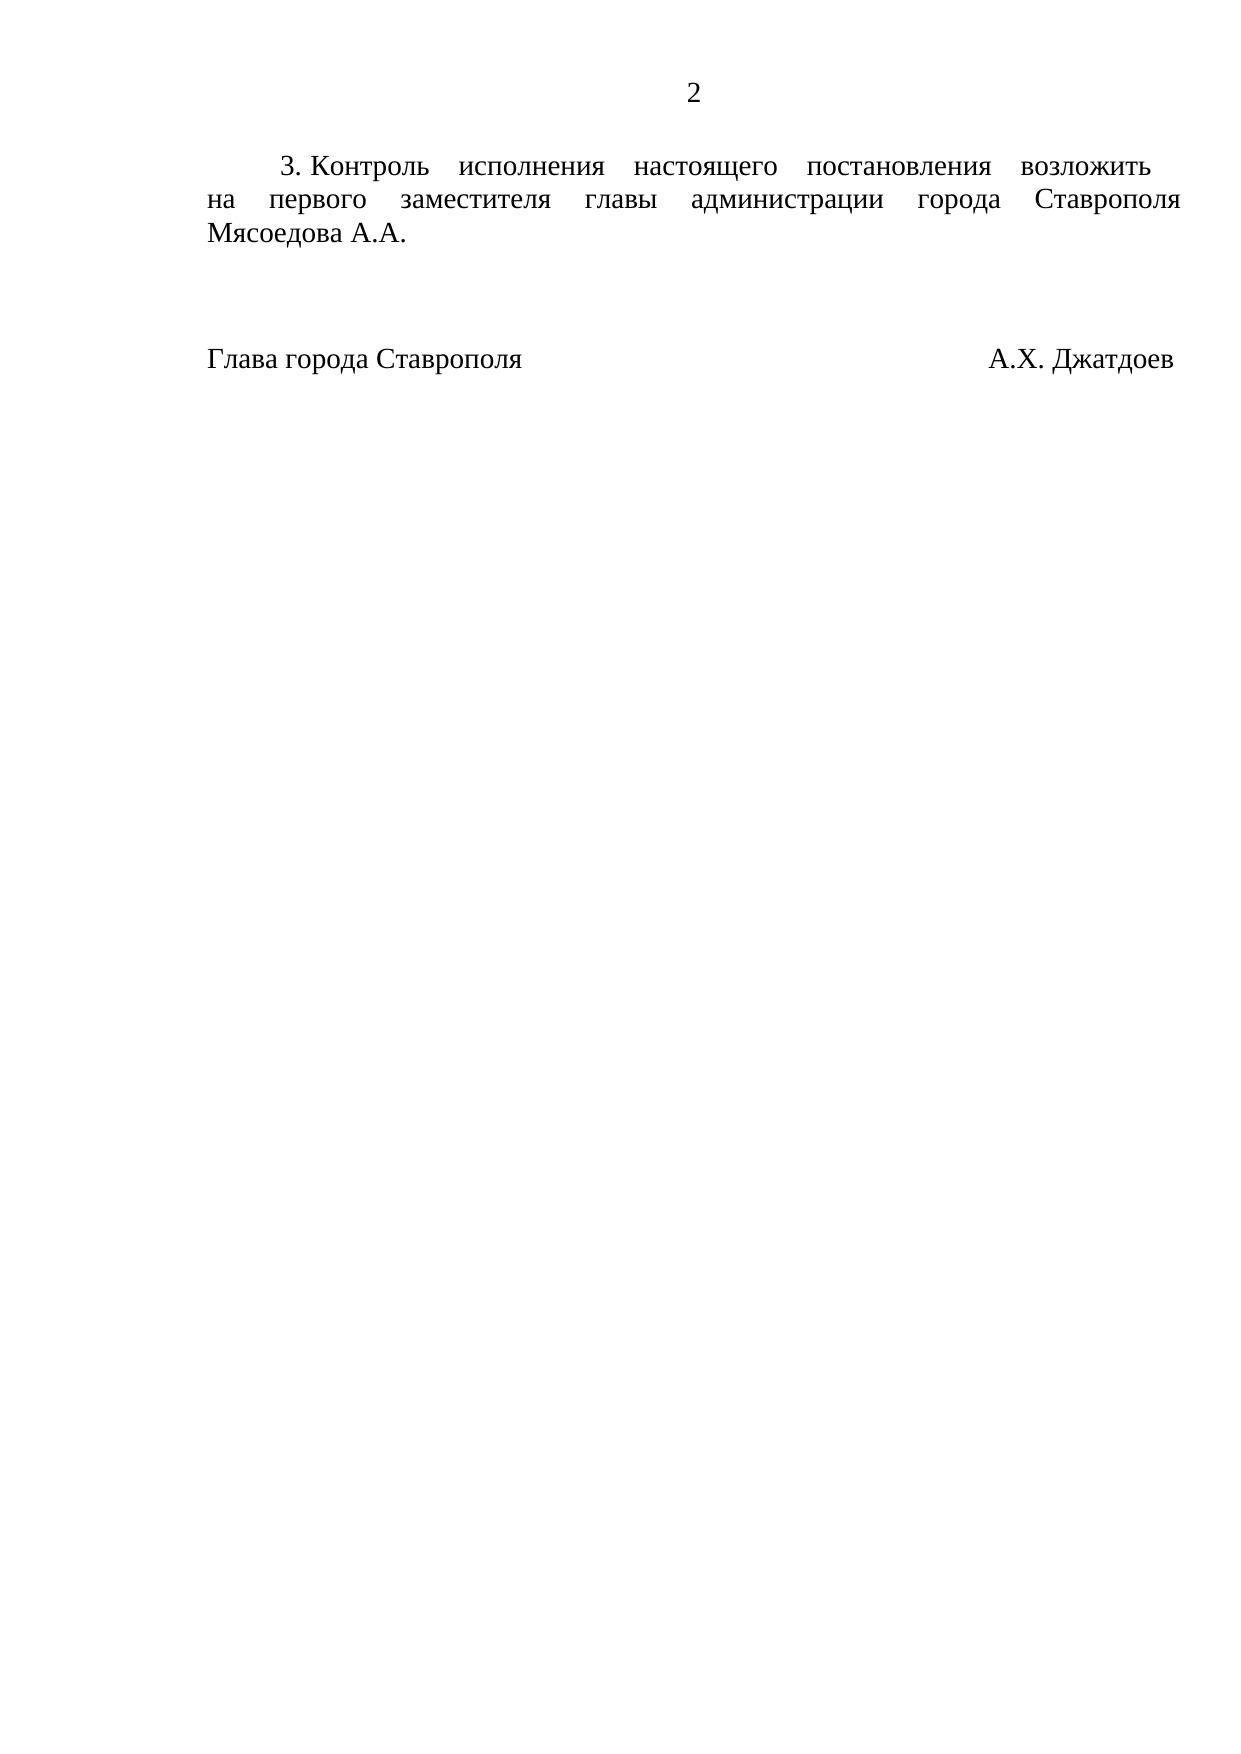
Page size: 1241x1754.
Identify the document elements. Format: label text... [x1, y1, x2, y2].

text 3. Контроль исполнения настоящего постановления возложить на первого заместителя главы администрации города Ставрополя Мясоедова А.А. [207, 148, 1181, 248]
text Глава города Ставрополя А.Х. Джатдоев [207, 349, 1059, 374]
text Глава города Ставрополя А.Х. Джатдоев [1069, 349, 1181, 374]
